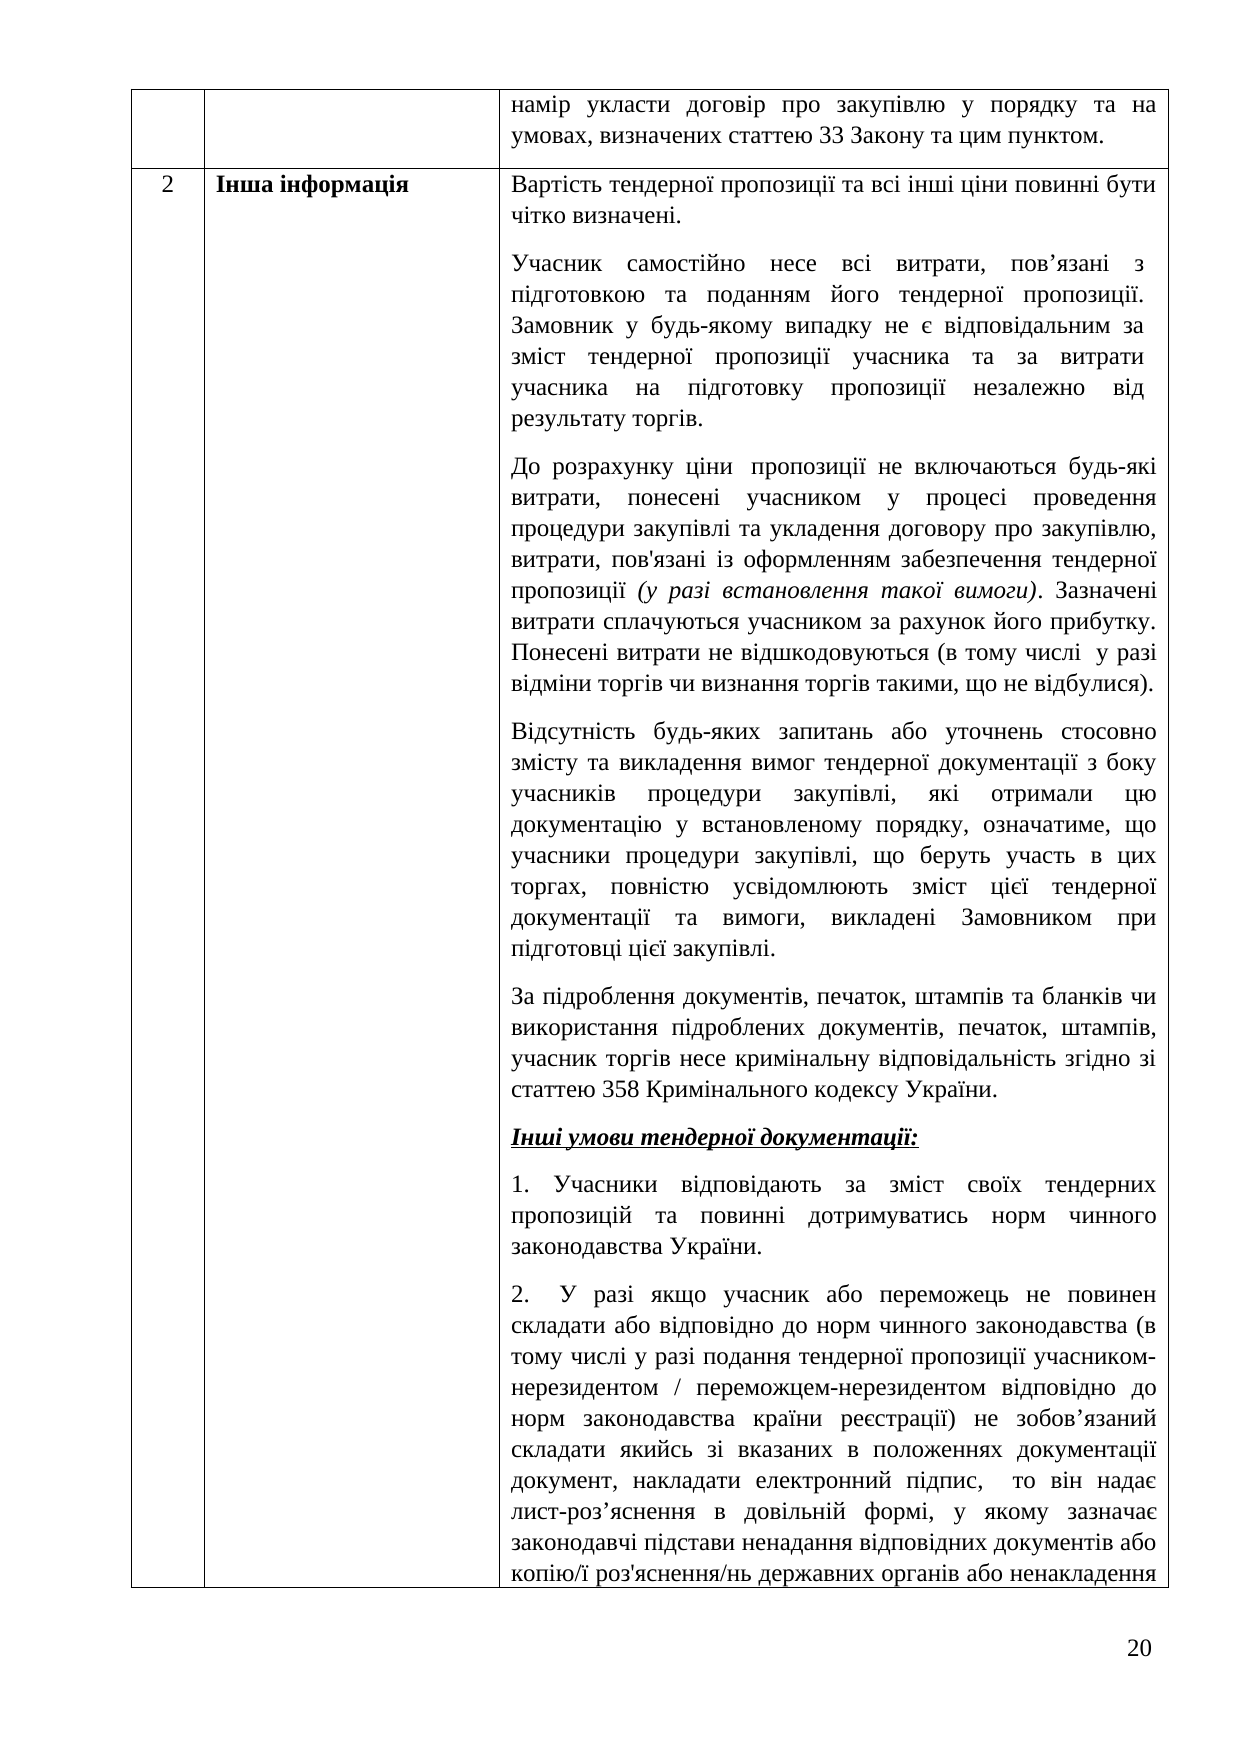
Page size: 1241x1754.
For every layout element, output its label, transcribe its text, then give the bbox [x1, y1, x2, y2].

table_cell 2 [132, 169, 204, 1587]
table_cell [205, 90, 499, 168]
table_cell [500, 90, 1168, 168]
table_cell 1 [132, 90, 204, 168]
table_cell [500, 169, 1168, 1587]
table_cell Інша інформація [205, 169, 499, 1587]
